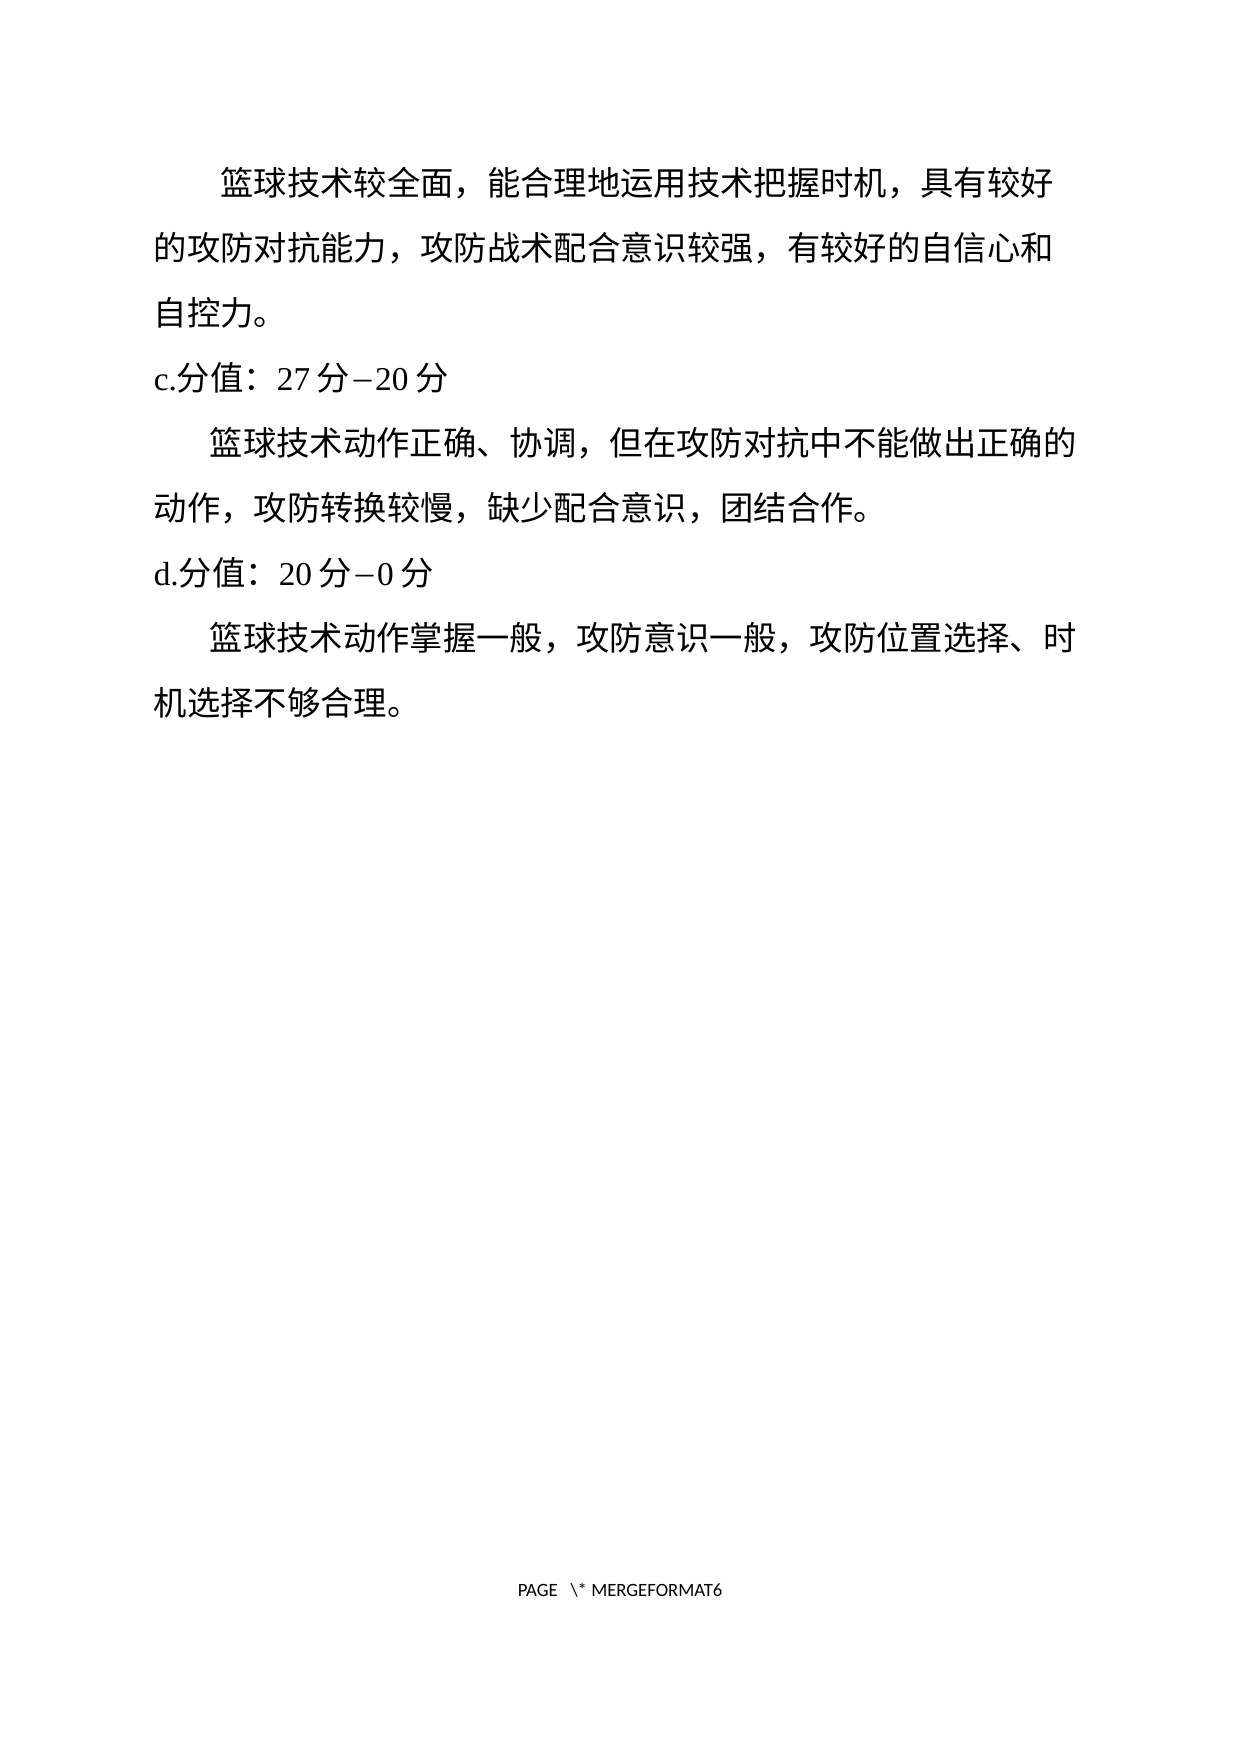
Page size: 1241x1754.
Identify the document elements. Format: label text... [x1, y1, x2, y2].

text 篮球技术动作掌握一般，攻防意识一般，攻防位置选择、时机选择不够合理。 [153, 603, 1087, 733]
text d.分值：20分－0分 [153, 538, 1087, 603]
text 篮球技术动作正确、协调，但在攻防对抗中不能做出正确的动作，攻防转换较慢，缺少配合意识，团结合作。 [153, 408, 1087, 538]
text 篮球技术较全面，能合理地运用技术把握时机，具有较好的攻防对抗能力，攻防战术配合意识较强，有较好的自信心和自控力。 [153, 148, 1087, 343]
text c.分值：27分－20分 [153, 343, 1087, 408]
